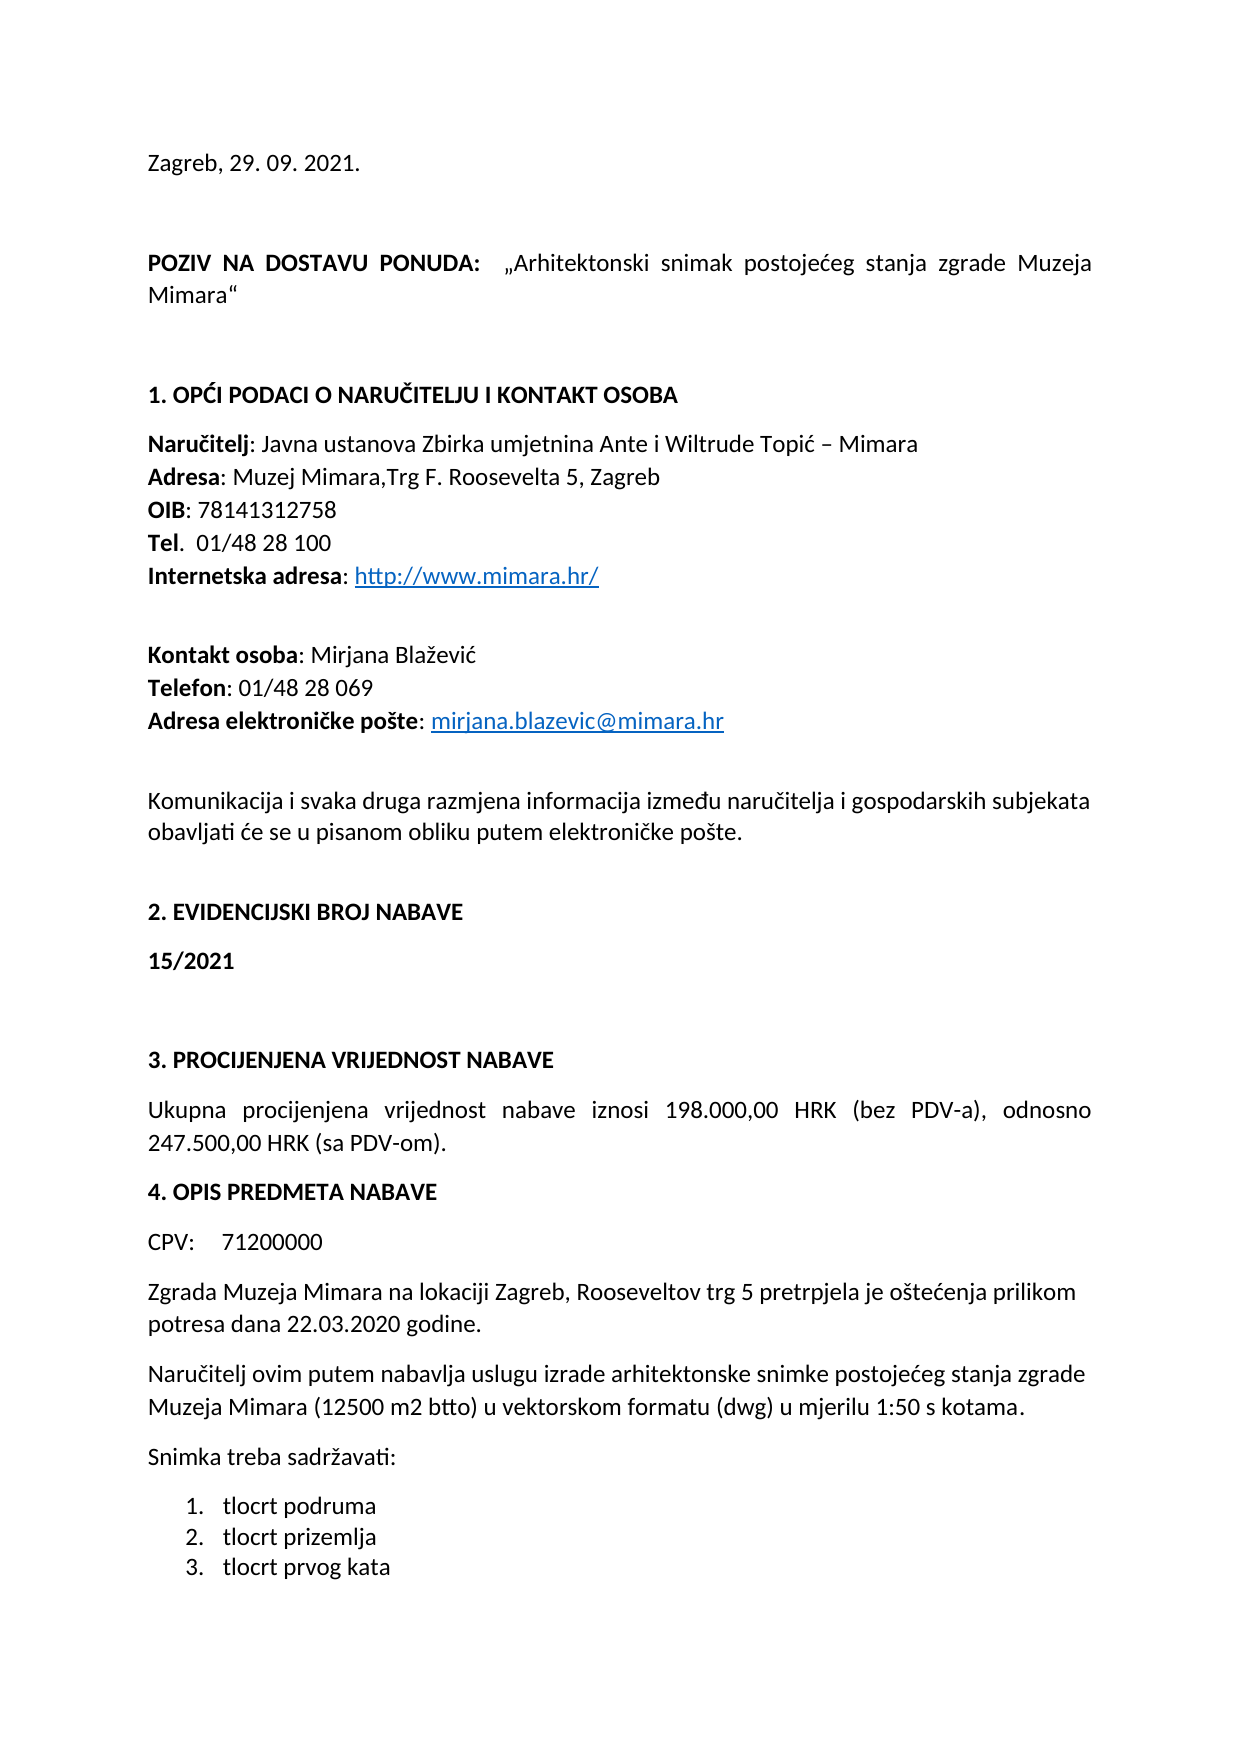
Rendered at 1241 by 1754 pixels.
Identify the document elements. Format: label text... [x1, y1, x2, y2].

text CPV: 71200000 [148, 1226, 1093, 1257]
list tlocrt podruma [185, 1490, 1093, 1521]
text obavljati će se u pisanom obliku putem elektroničke pošte. [148, 816, 1093, 846]
text Zagreb, 29. 09. 2021. [148, 148, 1093, 178]
text POZIV NA DOSTAVU PONUDA: „Arhitektonski snimak postojećeg stanja zgrade Muzeja Mimara“ [148, 247, 1093, 310]
text Snimka treba sadržavati: [148, 1441, 1093, 1471]
text Zgrada Muzeja Mimara na lokaciji Zagreb, Rooseveltov trg 5 pretrpjela je oštećenja prilikom potresa dana 22.03.2020 godine. [148, 1276, 1093, 1339]
text 2. EVIDENCIJSKI BROJ NABAVE [148, 896, 1093, 926]
list tlocrt prizemlja [185, 1521, 1093, 1551]
text Naručitelj: Javna ustanova Zbirka umjetnina Ante i Wiltrude Topić – Mimara Adresa: Muzej Mimara,Trg F. Roosevelta 5, Zagreb OIB: 78141312758 Tel. 01/48 28 100 Internetska adresa: http://www.mimara.hr/ [148, 428, 1093, 621]
text 4. OPIS PREDMETA NABAVE [148, 1177, 1093, 1207]
text Kontakt osoba: Mirjana Blažević Telefon: 01/48 28 069 Adresa elektroničke pošte: mirjana.blazevic@mimara.hr [148, 640, 1093, 766]
list tlocrt prvog kata [185, 1551, 1093, 1582]
text Naručitelj ovim putem nabavlja uslugu izrade arhitektonske snimke postojećeg stanja zgrade Muzeja Mimara (12500 m2 btto) u vektorskom formatu (dwg) u mjerilu 1:50 s kotama. [148, 1358, 1093, 1422]
text 15/2021 [148, 945, 1093, 976]
text Komunikacija i svaka druga razmjena informacija između naručitelja i gospodarskih subjekata [148, 785, 1093, 816]
text Ukupna procijenjena vrijednost nabave iznosi 198.000,00 HRK (bez PDV-a), odnosno 247.500,00 HRK (sa PDV-om). [148, 1094, 1093, 1157]
text 1. OPĆI PODACI O NARUČITELJU I KONTAKT OSOBA [148, 379, 1093, 409]
text 3. PROCIJENJENA VRIJEDNOST NABAVE [148, 1044, 1093, 1075]
